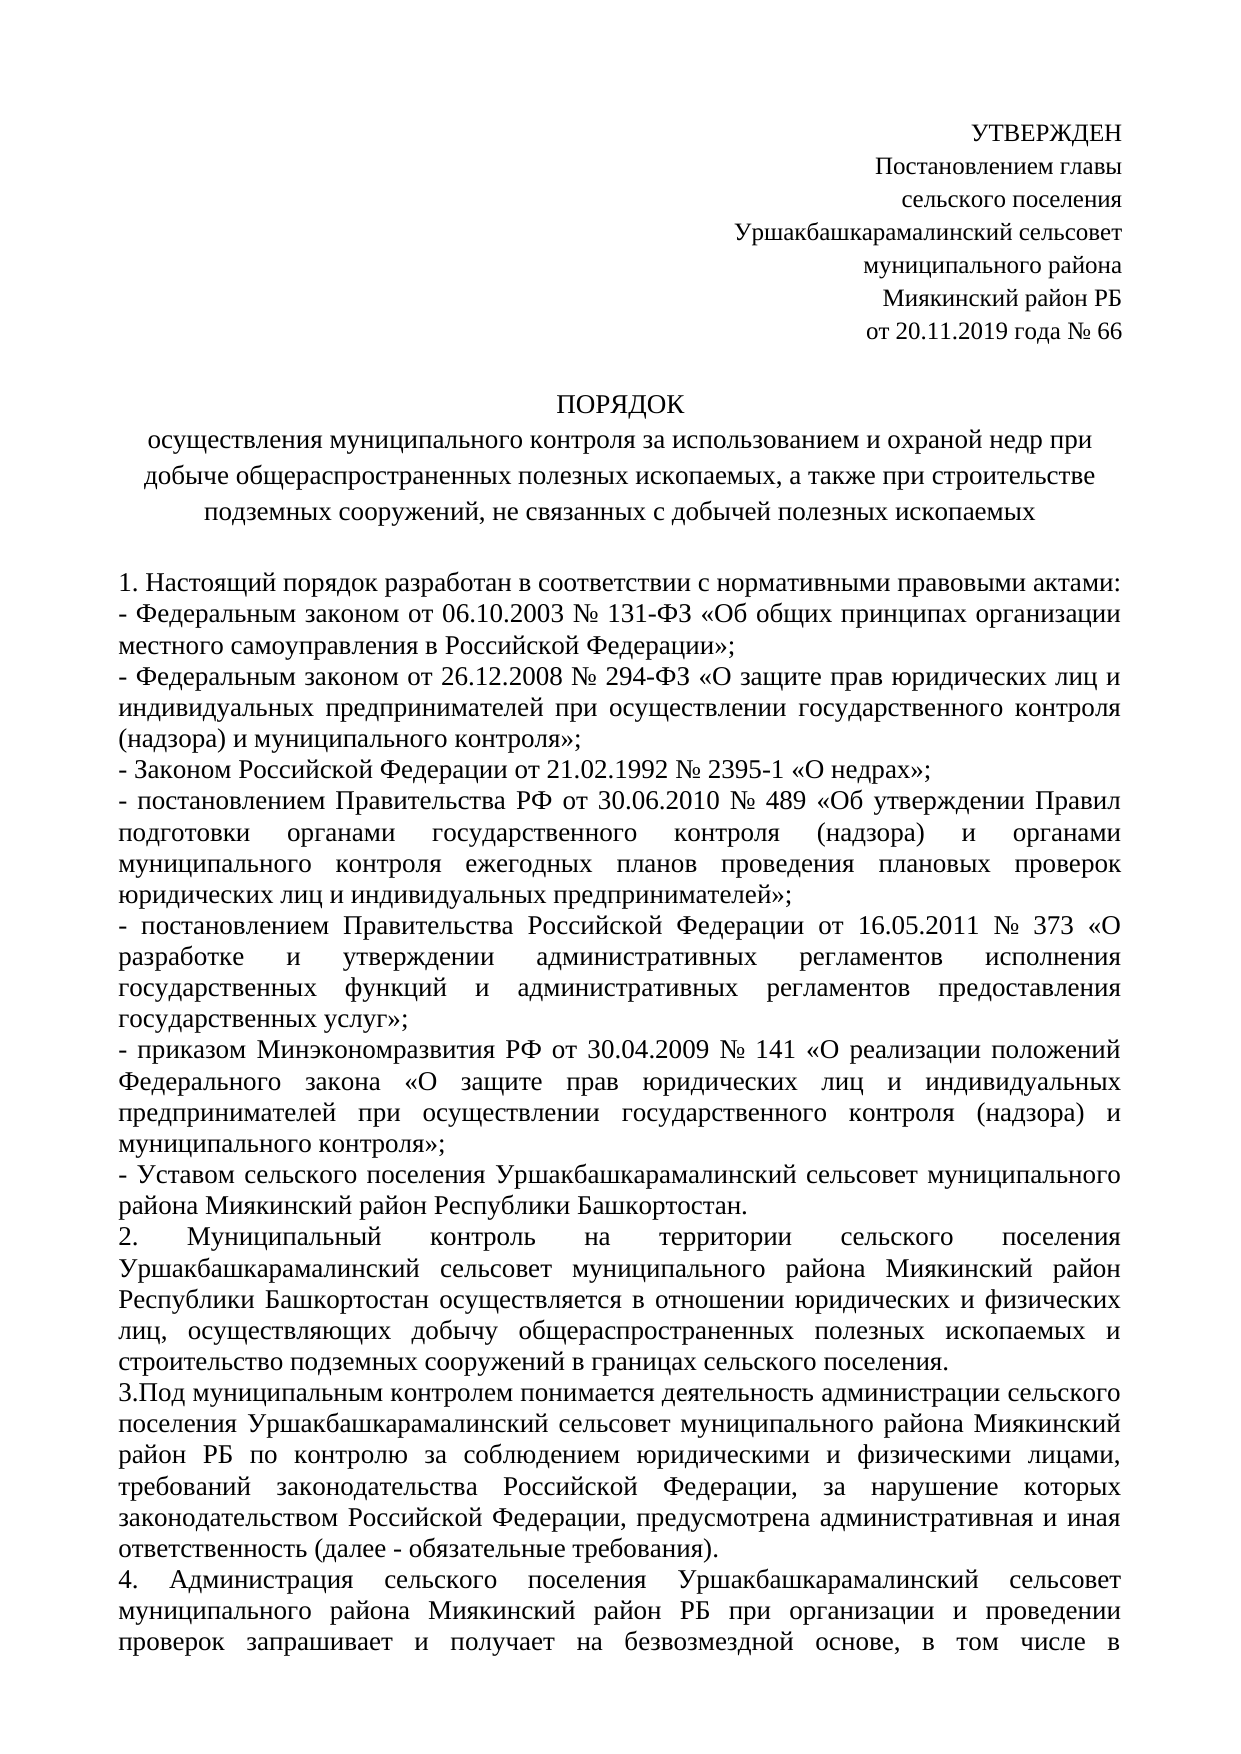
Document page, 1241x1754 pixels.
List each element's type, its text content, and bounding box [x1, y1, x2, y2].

text - Уставом сельского поселения Уршакбашкарамалинский сельсовет муниципального района Миякинский район Республики Башкортостан. [118, 1158, 1122, 1221]
text - постановлением Правительства РФ от 30.06.2010 № 489 «Об утверждении Правил подготовки органами государственного контроля (надзора) и органами муниципального контроля ежегодных планов проведения плановых проверок юридических лиц и индивидуальных предпринимателей»; [118, 784, 1122, 909]
text Миякинский район РБ [118, 283, 1122, 312]
text 2. Муниципальный контроль на территории сельского поселения Уршакбашкарамалинский сельсовет муниципального района Миякинский район Республики Башкортостан осуществляется в отношении юридических и физических лиц, осуществляющих добычу общераспространенных полезных ископаемых и строительство подземных сооружений в границах сельского поселения. [118, 1221, 1122, 1376]
text - приказом Минэкономразвития РФ от 30.04.2009 № 141 «О реализации положений Федерального закона «О защите прав юридических лиц и индивидуальных предпринимателей при осуществлении государственного контроля (надзора) и муниципального контроля»; [118, 1034, 1122, 1158]
text - Федеральным законом от 06.10.2003 № 131-ФЗ «Об общих принципах организации местного самоуправления в Российской Федерации»; [118, 598, 1122, 660]
text Уршакбашкарамалинский сельсовет [118, 217, 1122, 246]
text - Федеральным законом от 26.12.2008 № 294-ФЗ «О защите прав юридических лиц и индивидуальных предпринимателей при осуществлении государственного контроля (надзора) и муниципального контроля»; [118, 660, 1122, 753]
text осуществления муниципального контроля за использованием и охраной недр при добыче общераспространенных полезных ископаемых, а также при строительстве подземных сооружений, не связанных с добычей полезных ископаемых [118, 423, 1122, 526]
text - постановлением Правительства Российской Федерации от 16.05.2011 № 373 «О разработке и утверждении административных регламентов исполнения государственных функций и административных регламентов предоставления государственных услуг»; [118, 909, 1122, 1034]
text Постановлением главы [118, 151, 1122, 180]
text муниципального района [118, 250, 1122, 279]
text - Законом Российской Федерации от 21.02.1992 № 2395-1 «О недрах»; [118, 753, 1122, 784]
text 3.Под муниципальным контролем понимается деятельность администрации сельского поселения Уршакбашкарамалинский сельсовет муниципального района Миякинский район РБ по контролю за соблюдением юридическими и физическими лицами, требований законодательства Российской Федерации, за нарушение которых законодательством Российской Федерации, предусмотрена административная и иная ответственность (далее - обязательные требования). [118, 1376, 1122, 1563]
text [118, 1563, 1122, 1657]
text сельского поселения [118, 184, 1122, 213]
text ПОРЯДОК [118, 388, 1122, 419]
text УТВЕРЖДЕН [118, 118, 1122, 147]
text 1. Настоящий порядок разработан в соответствии с нормативными правовыми актами: [118, 566, 1122, 598]
text от 20.11.2019 года № 66 [118, 316, 1122, 345]
